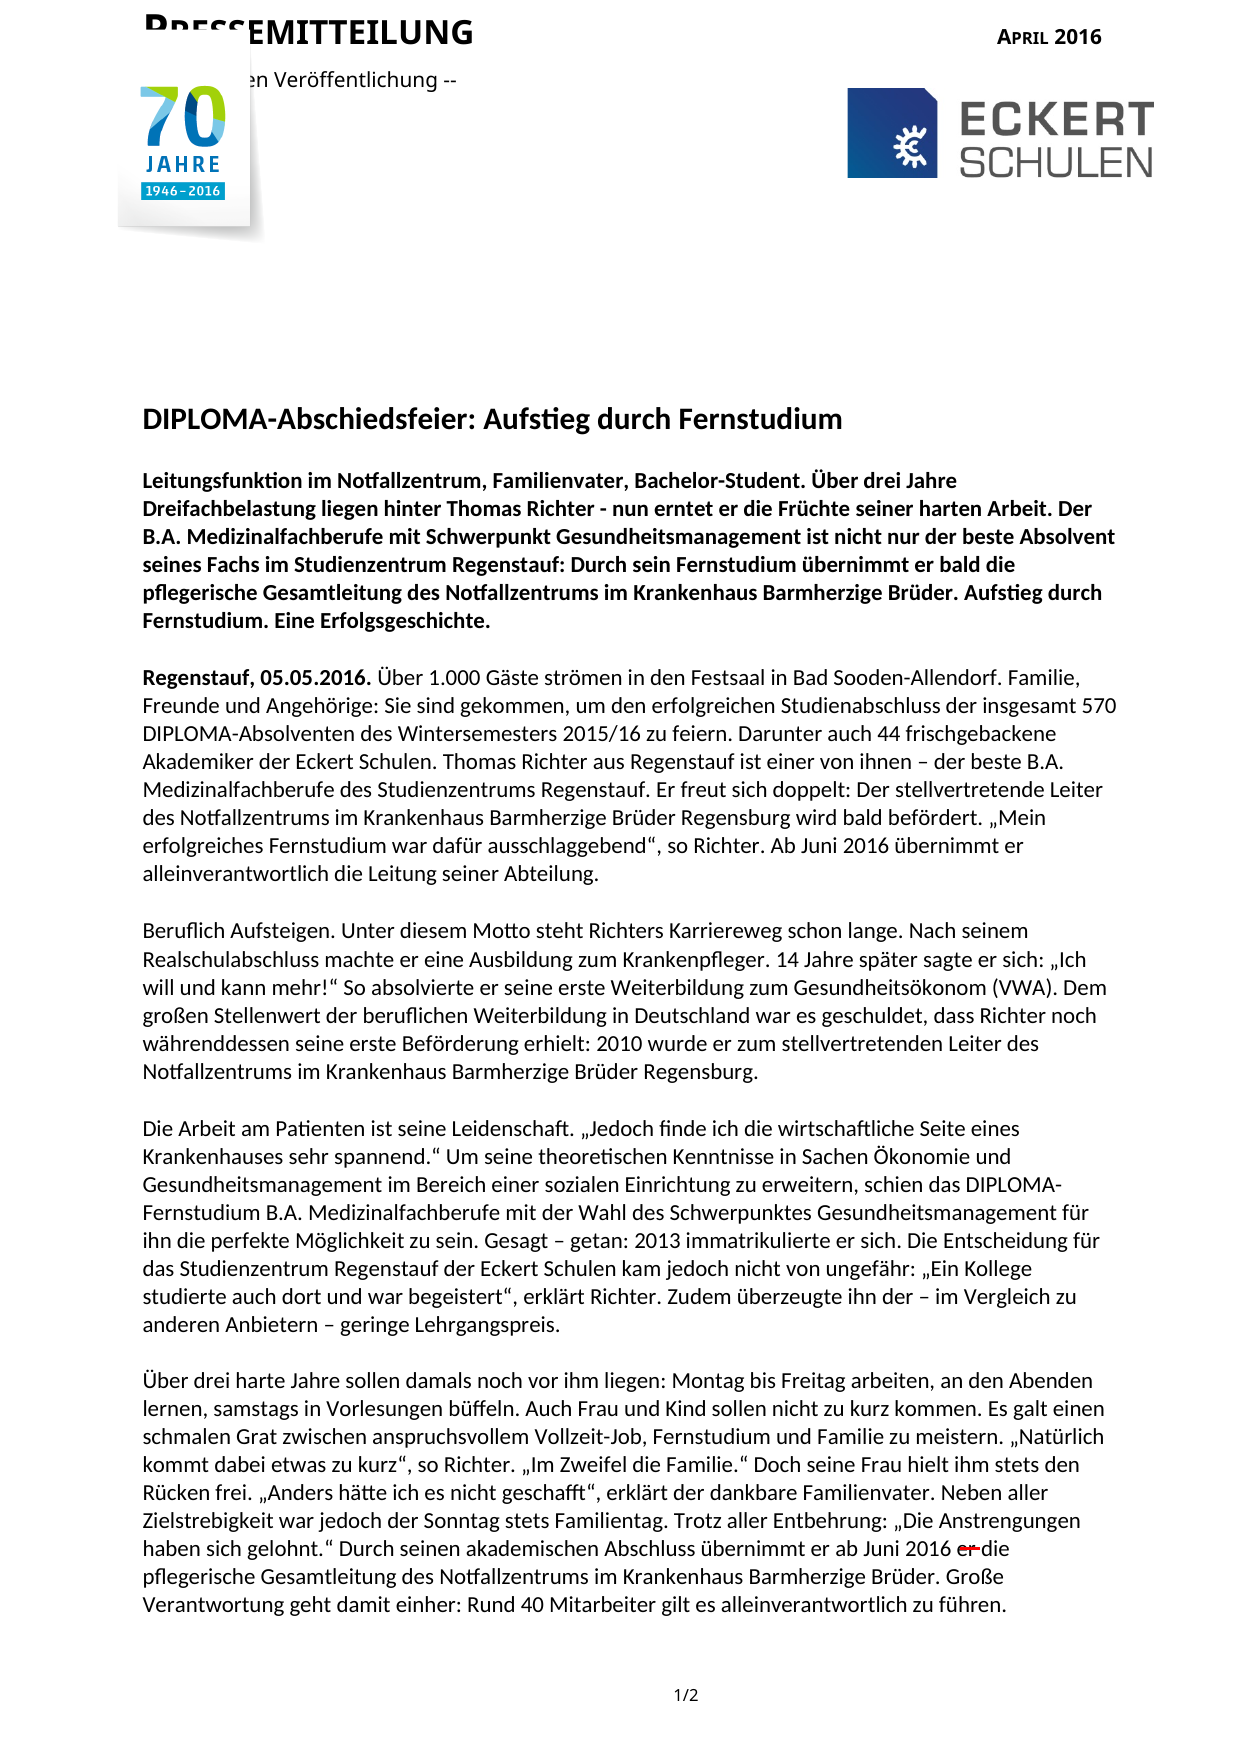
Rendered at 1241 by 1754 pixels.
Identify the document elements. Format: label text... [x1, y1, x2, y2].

subtitle Leitungsfunktion im Notfallzentrum, Familienvater, Bachelor-Student. Über drei Jahre Dreifachbelastung liegen hinter Thomas Richter - nun erntet er die Früchte seiner harten Arbeit. Der B.A. Medizinalfachberufe mit Schwerpunkt Gesundheitsmanagement ist nicht nur der beste Absolvent seines Fachs im Studienzentrum Regenstauf: Durch sein Fernstudium übernimmt er bald die pflegerische Gesamtleitung des Notfallzentrums im Krankenhaus Barmherzige Brüder. Aufstieg durch Fernstudium. Eine Erfolgsgeschichte. [142, 466, 1122, 634]
picture [847, 88, 1154, 178]
subtitle DIPLOMA-Abschiedsfeier: Aufstieg durch Fernstudium [142, 399, 1122, 437]
picture [102, 18, 281, 255]
subtitle Beruflich Aufsteigen. Unter diesem Motto steht Richters Karriereweg schon lange. Nach seinem Realschulabschluss machte er eine Ausbildung zum Krankenpfleger. 14 Jahre später sagte er sich: „Ich will und kann mehr!“ So absolvierte er seine erste Weiterbildung zum Gesundheitsökonom (VWA). Dem großen Stellenwert der beruflichen Weiterbildung in Deutschland war es geschuldet, dass Richter noch währenddessen seine erste Beförderung erhielt: 2010 wurde er zum stellvertretenden Leiter des Notfallzentrums im Krankenhaus Barmherzige Brüder Regensburg. [142, 917, 1122, 1085]
subtitle Die Arbeit am Patienten ist seine Leidenschaft. „Jedoch finde ich die wirtschaftliche Seite eines Krankenhauses sehr spannend.“ Um seine theoretischen Kenntnisse in Sachen Ökonomie und Gesundheitsmanagement im Bereich einer sozialen Einrichtung zu erweitern, schien das DIPLOMA-Fernstudium B.A. Medizinalfachberufe mit der Wahl des Schwerpunktes Gesundheitsmanagement für ihn die perfekte Möglichkeit zu sein. Gesagt – getan: 2013 immatrikulierte er sich. Die Entscheidung für das Studienzentrum Regenstauf der Eckert Schulen kam jedoch nicht von ungefähr: „Ein Kollege studierte auch dort und war begeistert“, erklärt Richter. Zudem überzeugte ihn der – im Vergleich zu anderen Anbietern – geringe Lehrgangspreis. [142, 1114, 1122, 1338]
subtitle Regenstauf, 05.05.2016. Über 1.000 Gäste strömen in den Festsaal in Bad Sooden-Allendorf. Familie, Freunde und Angehörige: Sie sind gekommen, um den erfolgreichen Studienabschluss der insgesamt 570 DIPLOMA-Absolventen des Wintersemesters 2015/16 zu feiern. Darunter auch 44 frischgebackene Akademiker der Eckert Schulen. Thomas Richter aus Regenstauf ist einer von ihnen – der beste B.A. Medizinalfachberufe des Studienzentrums Regenstauf. Er freut sich doppelt: Der stellvertretende Leiter des Notfallzentrums im Krankenhaus Barmherzige Brüder Regensburg wird bald befördert. „Mein erfolgreiches Fernstudium war dafür ausschlaggebend“, so Richter. Ab Juni 2016 übernimmt er alleinverantwortlich die Leitung seiner Abteilung. [142, 663, 1122, 887]
subtitle Über drei harte Jahre sollen damals noch vor ihm liegen: Montag bis Freitag arbeiten, an den Abenden lernen, samstags in Vorlesungen büffeln. Auch Frau und Kind sollen nicht zu kurz kommen. Es galt einen schmalen Grat zwischen anspruchsvollem Vollzeit-Job, Fernstudium und Familie zu meistern. „Natürlich kommt dabei etwas zu kurz“, so Richter. „Im Zweifel die Familie.“ Doch seine Frau hielt ihm stets den Rücken frei. „Anders hätte ich es nicht geschafft“, erklärt der dankbare Familienvater. Neben aller Zielstrebigkeit war jedoch der Sonntag stets Familientag. Trotz aller Entbehrung: „Die Anstrengungen haben sich gelohnt.“ Durch seinen akademischen Abschluss übernimmt er ab Juni 2016 er die pflegerische Gesamtleitung des Notfallzentrums im Krankenhaus Barmherzige Brüder. Große Verantwortung geht damit einher: Rund 40 Mitarbeiter gilt es alleinverantwortlich zu führen. [142, 1366, 1122, 1618]
